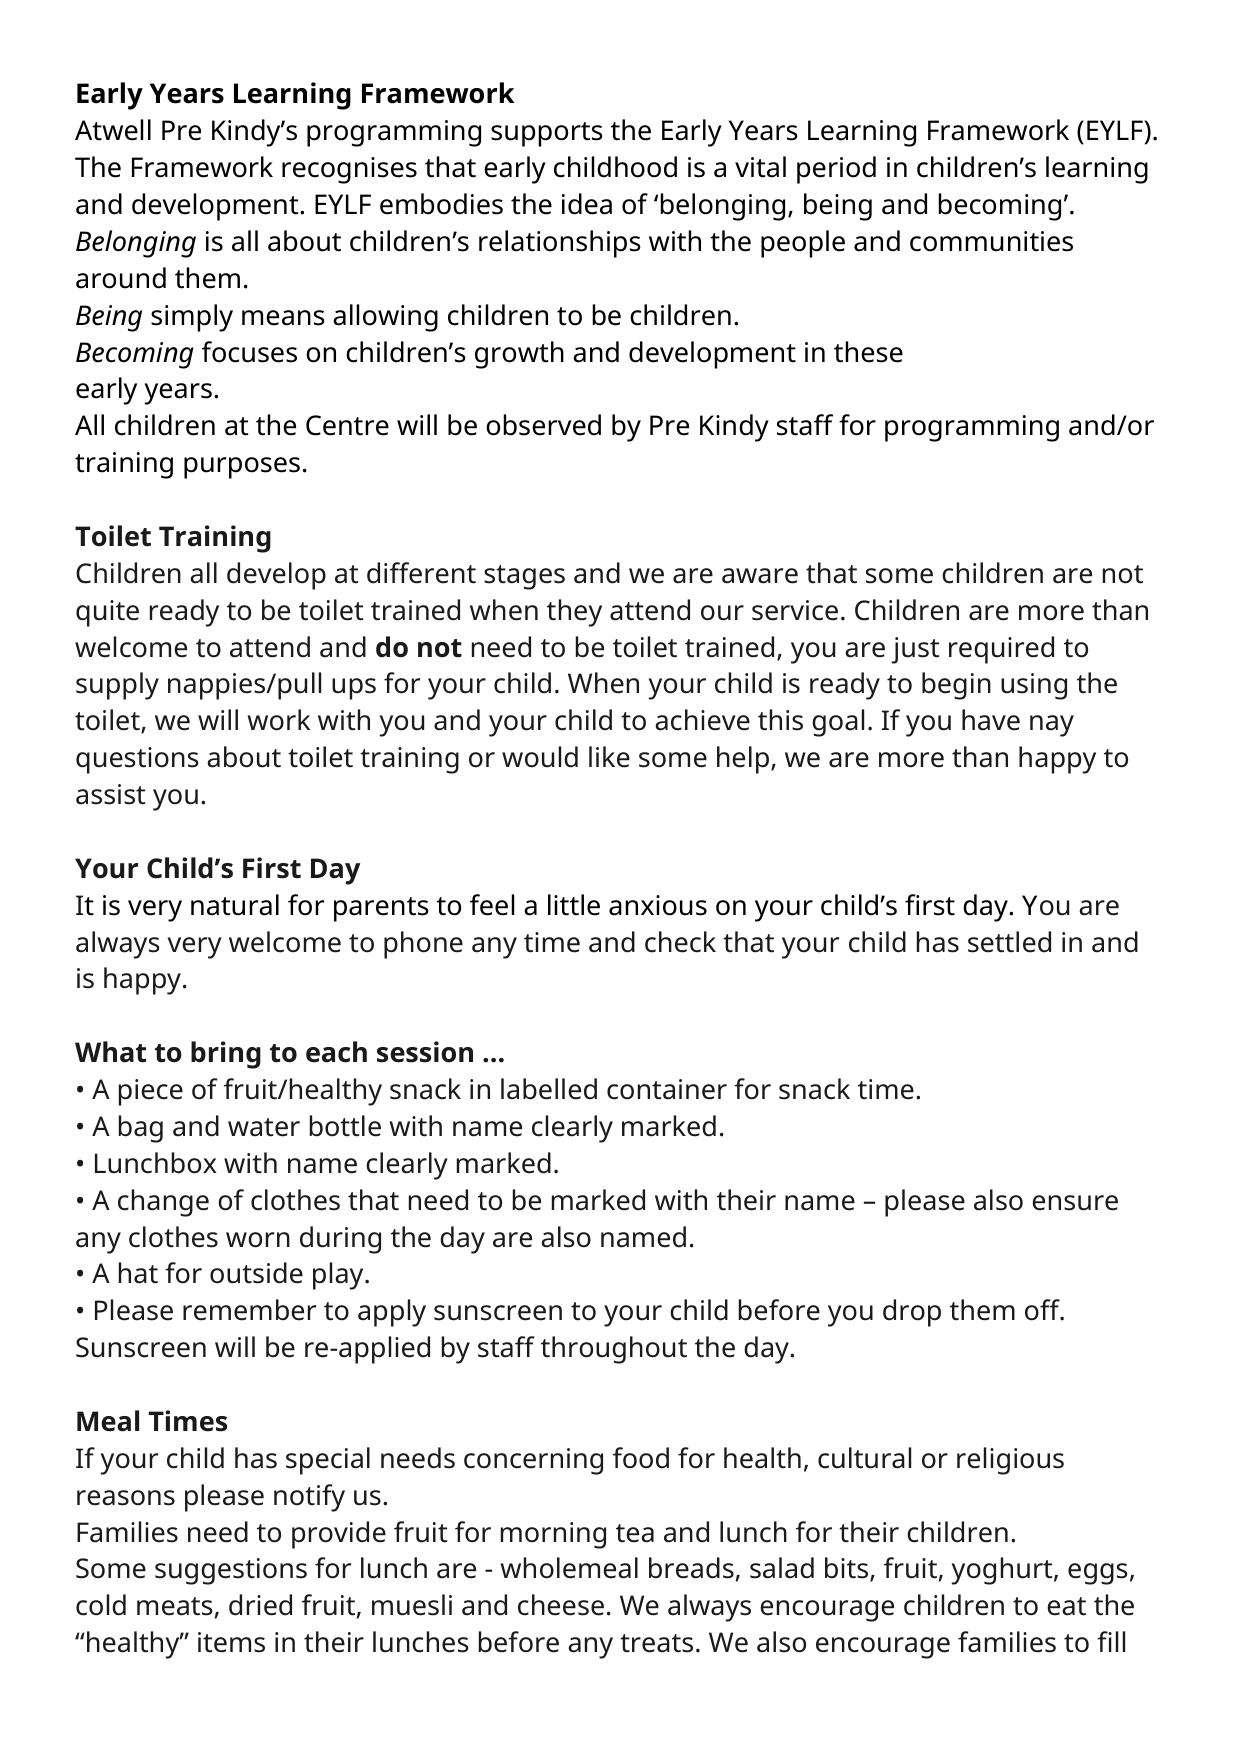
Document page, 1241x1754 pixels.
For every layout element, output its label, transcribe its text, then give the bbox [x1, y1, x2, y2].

text • A hat for outside play. [75, 1255, 1165, 1292]
text • Please remember to apply sunscreen to your child before you drop them off. Sunscreen will be re-applied by staff throughout the day. [75, 1292, 1165, 1366]
text early years. [75, 370, 1165, 407]
text If your child has special needs concerning food for health, cultural or religious reasons please notify us. [75, 1439, 1165, 1513]
text All children at the Centre will be observed by Pre Kindy staff for programming and/or training purposes. [75, 407, 1165, 481]
text • A bag and water bottle with name clearly marked. [75, 1107, 1165, 1144]
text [75, 1550, 1165, 1661]
text What to bring to each session ... [75, 1034, 1165, 1071]
text It is very natural for parents to feel a little anxious on your child’s first day. You are always very welcome to phone any time and check that your child has settled in and is happy. [75, 886, 1165, 997]
text Early Years Learning Framework [75, 75, 1165, 112]
text Meal Times [75, 1402, 1165, 1439]
text Being simply means allowing children to be children. [75, 296, 1165, 333]
text • Lunchbox with name clearly marked. [75, 1144, 1165, 1181]
text • A piece of fruit/healthy snack in labelled container for snack time. [75, 1071, 1165, 1107]
text Toilet Training [75, 517, 1165, 554]
text • A change of clothes that need to be marked with their name – please also ensure any clothes worn during the day are also named. [75, 1181, 1165, 1255]
text Families need to provide fruit for morning tea and lunch for their children. [75, 1513, 1165, 1550]
text Children all develop at different stages and we are aware that some children are not quite ready to be toilet trained when they attend our service. Children are more than welcome to attend and do not need to be toilet trained, you are just required to supply nappies/pull ups for your child. When your child is ready to begin using the toilet, we will work with you and your child to achieve this goal. If you have nay questions about toilet training or would like some help, we are more than happy to assist you. [75, 554, 1165, 812]
text Your Child’s First Day [75, 849, 1165, 886]
text Becoming focuses on children’s growth and development in these [75, 333, 1165, 370]
text Atwell Pre Kindy’s programming supports the Early Years Learning Framework (EYLF). The Framework recognises that early childhood is a vital period in children’s learning and development. EYLF embodies the idea of ‘belonging, being and becoming’. Belonging is all about children’s relationships with the people and communities around them. [75, 112, 1165, 296]
